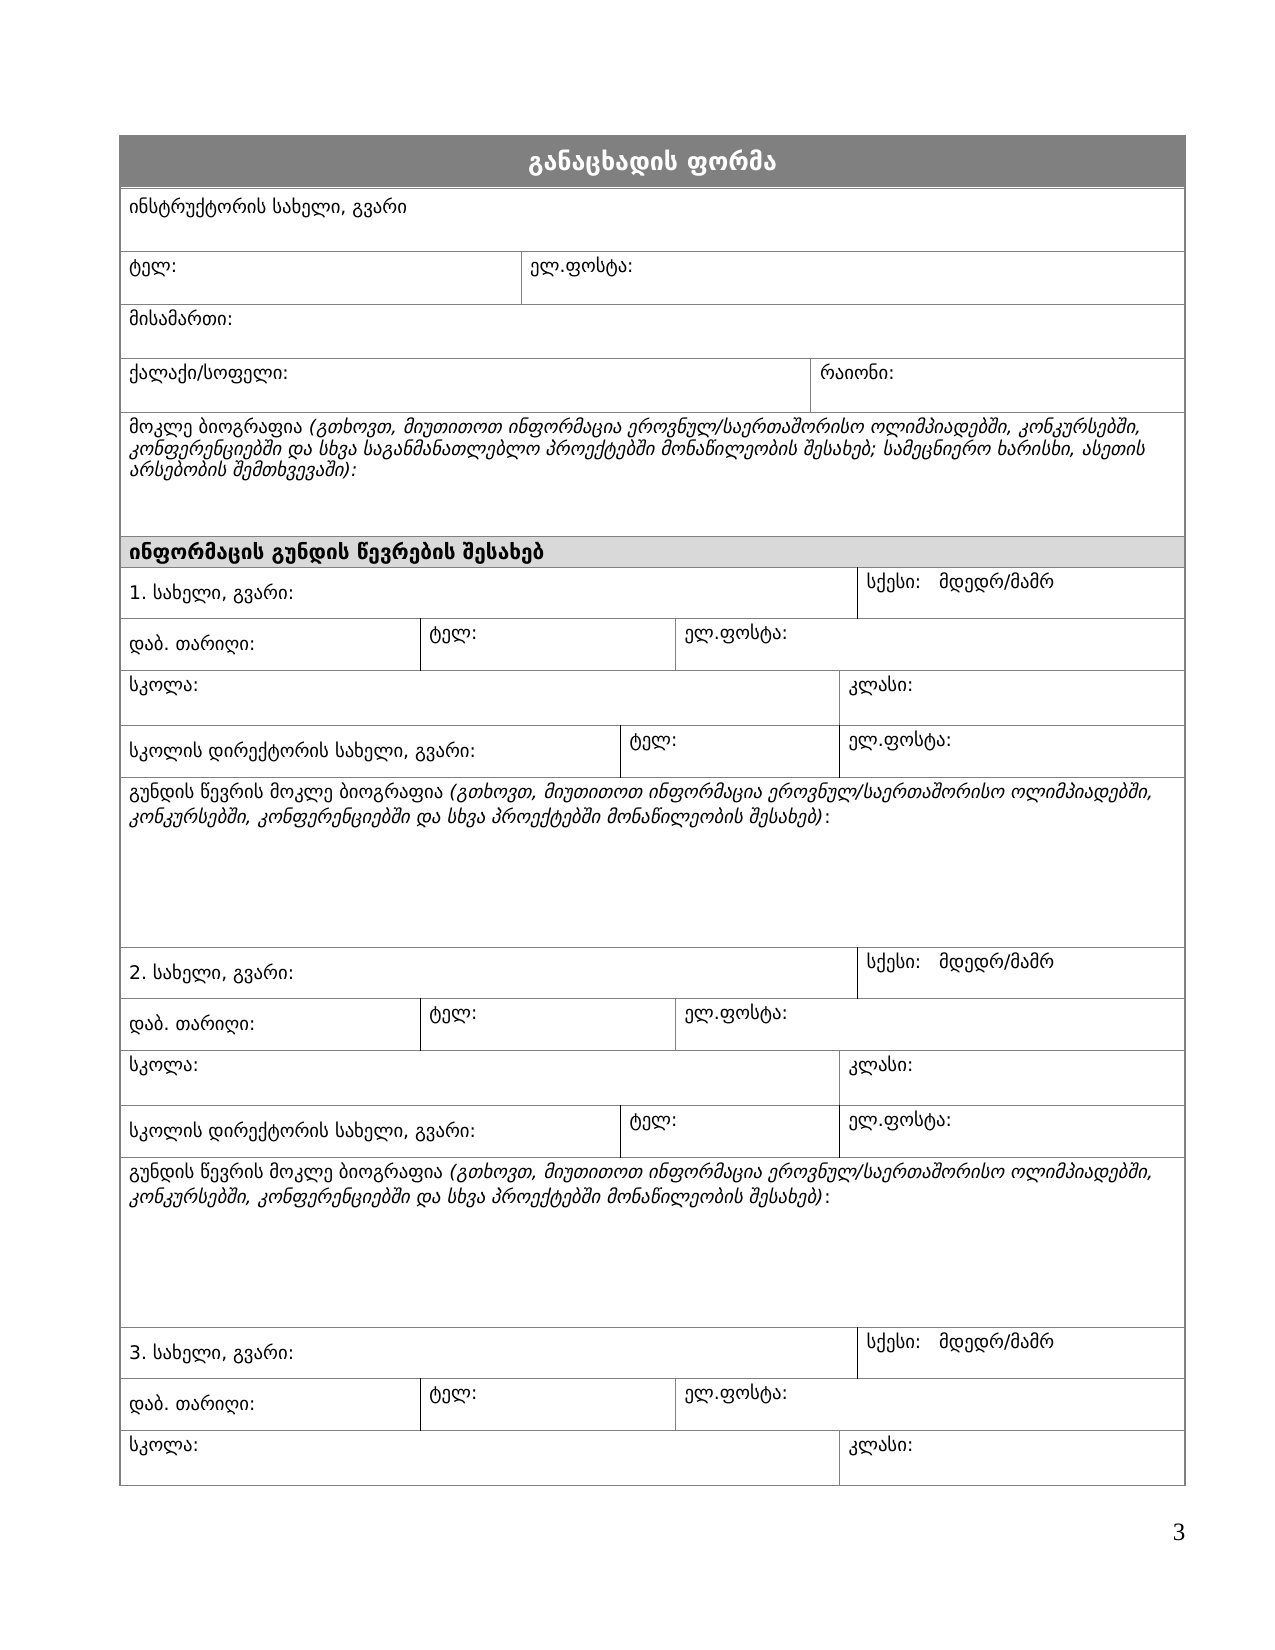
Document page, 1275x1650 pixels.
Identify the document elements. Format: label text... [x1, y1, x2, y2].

table_cell ტელ: [621, 726, 839, 777]
table_cell დაბ. თარიღი: [121, 999, 420, 1050]
table_cell ელ.ფოსტა: [676, 1379, 1184, 1430]
table_cell სკოლა: [121, 671, 839, 724]
table_cell მისამართი: [121, 305, 1184, 358]
table_cell კლასი: [840, 671, 1184, 724]
table_cell სქესი: მდედრ/მამრ [858, 948, 1184, 998]
table_cell ელ.ფოსტა: [676, 999, 1184, 1050]
table_cell ელ.ფოსტა: [840, 726, 1184, 777]
table_cell ინსტრუქტორის სახელი, გვარი [121, 189, 1184, 251]
table_cell კლასი: [840, 1431, 1184, 1484]
table_cell ტელ: [421, 999, 675, 1050]
table_cell რაიონი: [811, 359, 1184, 412]
table_cell ტელ: [421, 619, 675, 670]
table_cell დაბ. თარიღი: [121, 1379, 420, 1430]
table_cell ელ.ფოსტა: [676, 619, 1184, 670]
table_cell ქალაქი/სოფელი: [121, 359, 810, 412]
table_cell სკოლის დირექტორის სახელი, გვარი: [121, 726, 620, 777]
table_cell ელ.ფოსტა: [522, 252, 1184, 304]
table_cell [121, 1158, 1184, 1327]
table_cell სკოლა: [121, 1431, 839, 1484]
table_cell ტელ: [621, 1106, 839, 1157]
table_cell 3. სახელი, გვარი: [121, 1328, 857, 1378]
table_cell დაბ. თარიღი: [121, 619, 420, 670]
table_cell მოკლე ბიოგრაფია (გთხოვთ, მიუთითოთ ინფორმაცია ეროვნულ/საერთაშორისო ოლიმპიადებში, კონკურსებში, კონფერენციებში და სხვა საგანმანათლებლო პროექტებში მონაწილეობის შესახებ; სამეცნიერო ხარისხი, ასეთის არსებობის შემთხვევაში): [121, 413, 1184, 536]
table_cell ტელ: [121, 252, 521, 304]
table_cell სკოლის დირექტორის სახელი, გვარი: [121, 1106, 620, 1157]
table_cell ტელ: [421, 1379, 675, 1430]
table_cell 2. სახელი, გვარი: [121, 948, 857, 998]
table_cell სქესი: მდედრ/მამრ [858, 568, 1184, 618]
table_cell ინფორმაცის გუნდის წევრების შესახებ [121, 537, 1184, 567]
table_cell სქესი: მდედრ/მამრ [858, 1328, 1184, 1378]
table_cell ელ.ფოსტა: [840, 1106, 1184, 1157]
table_cell კლასი: [840, 1051, 1184, 1104]
table_header განაცხადის ფორმა [121, 136, 1184, 187]
table_cell 1. სახელი, გვარი: [121, 568, 857, 618]
table_cell სკოლა: [121, 1051, 839, 1104]
